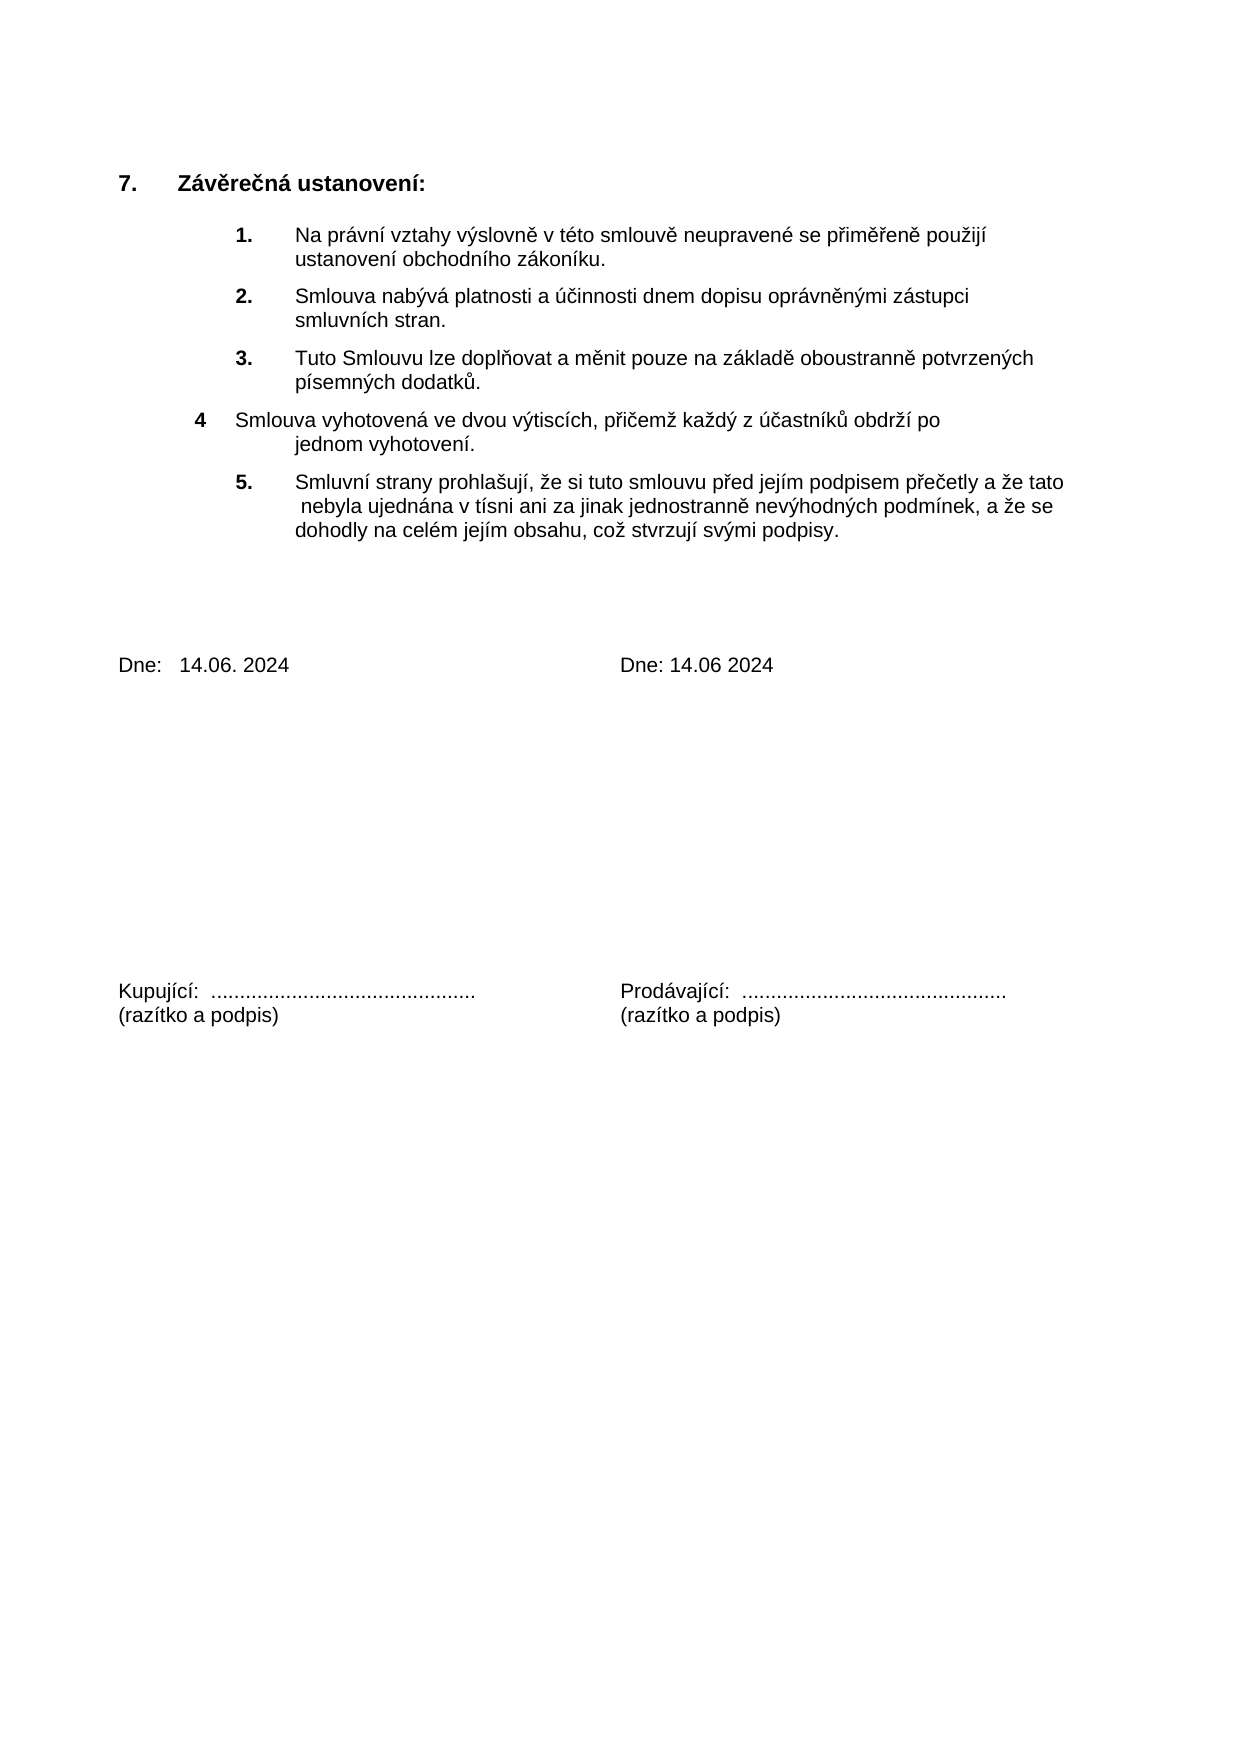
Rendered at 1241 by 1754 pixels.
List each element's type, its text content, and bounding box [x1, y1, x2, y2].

text 4 Smlouva vyhotovená ve dvou výtiscích, přičemž každý z účastníků obdrží po [118, 408, 1152, 432]
text Dne: 14.06. 2024 Dne: 14.06 2024 [118, 653, 1152, 677]
text 1. Na právní vztahy výslovně v této smlouvě neupravené se přiměřeně použijí [118, 223, 1152, 247]
text nebyla ujednána v tísni ani za jinak jednostranně nevýhodných podmínek, a že se [118, 494, 1152, 518]
text dohodly na celém jejím obsahu, což stvrzují svými podpisy. [118, 518, 1152, 542]
text 7. Závěrečná ustanovení: [118, 170, 1152, 197]
text (razítko a podpis) (razítko a podpis) [118, 1003, 1152, 1027]
text písemných dodatků. [118, 369, 1152, 393]
text smluvních stran. [118, 308, 1152, 332]
text 2. Smlouva nabývá platnosti a účinnosti dnem dopisu oprávněnými zástupci [118, 284, 1152, 308]
text 5. Smluvní strany prohlašují, že si tuto smlouvu před jejím podpisem přečetly a že tato [118, 470, 1152, 494]
text Kupující: .............................................. Prodávající: .............................................. [118, 979, 1152, 1003]
text 3. Tuto Smlouvu lze doplňovat a měnit pouze na základě oboustranně potvrzených [118, 346, 1152, 369]
text jednom vyhotovení. [118, 432, 1152, 456]
text ustanovení obchodního zákoníku. [118, 247, 1152, 271]
